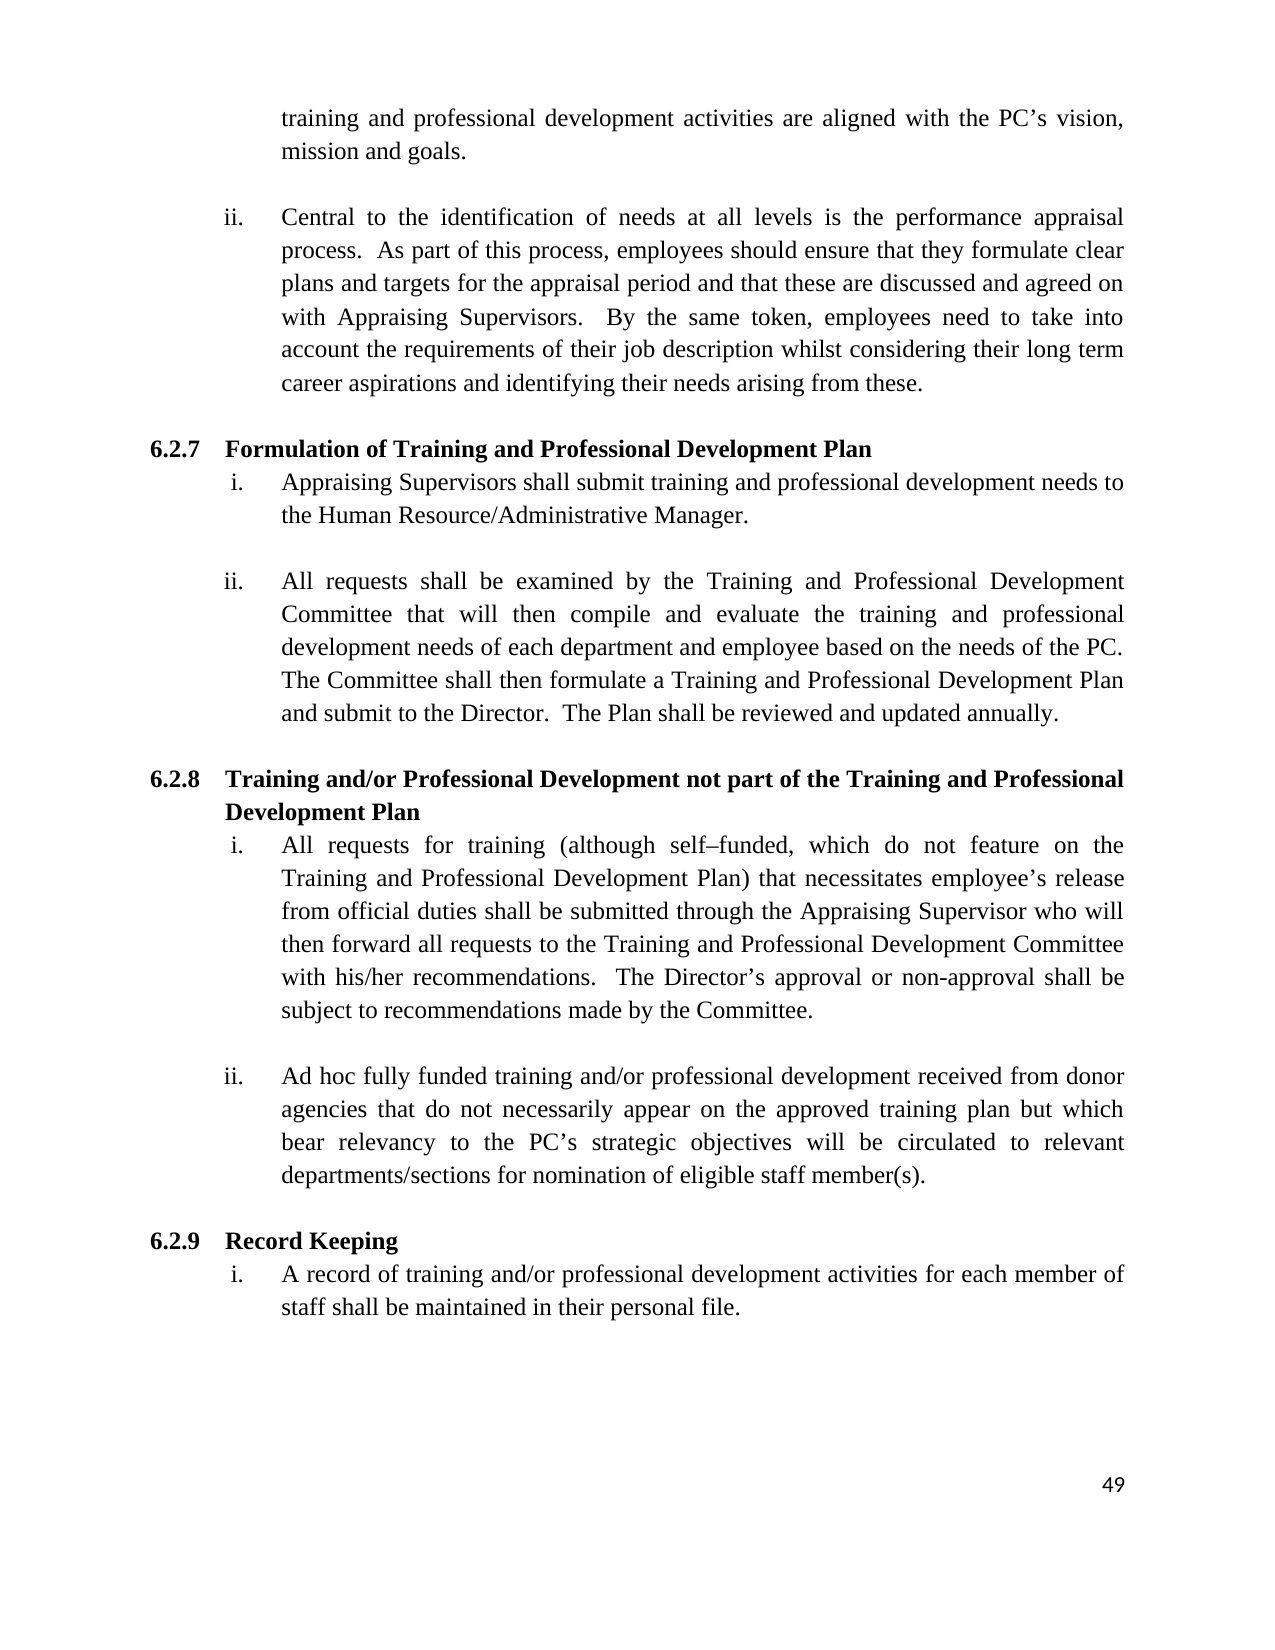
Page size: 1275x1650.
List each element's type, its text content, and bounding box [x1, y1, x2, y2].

list All requests shall be examined by the Training and Professional Development Committee that will then compile and evaluate the training and professional development needs of each department and employee based on the needs of the PC. The Committee shall then formulate a Training and Professional Development Plan and submit to the Director. The Plan shall be reviewed and updated annually. [244, 566, 1125, 727]
list Central to the identification of needs at all levels is the performance appraisal process. As part of this process, employees should ensure that they formulate clear plans and targets for the appraisal period and that these are discussed and agreed on with Appraising Supervisors. By the same token, employees need to take into account the requirements of their job description whilst considering their long term career aspirations and identifying their needs arising from these. [244, 202, 1125, 396]
list All requests for training (although self–funded, which do not feature on the Training and Professional Development Plan) that necessitates employee’s release from official duties shall be submitted through the Appraising Supervisor who will then forward all requests to the Training and Professional Development Committee with his/her recommendations. The Director’s approval or non-approval shall be subject to recommendations made by the Committee. [244, 830, 1125, 1024]
list Ad hoc fully funded training and/or professional development received from donor agencies that do not necessarily appear on the approved training plan but which bear relevancy to the PC’s strategic objectives will be circulated to relevant departments/sections for nomination of eligible staff member(s). [244, 1061, 1125, 1189]
text 6.2.8 Training and/or Professional Development not part of the Training and Professional Development Plan [150, 764, 1125, 826]
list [244, 103, 1125, 165]
list Appraising Supervisors shall submit training and professional development needs to the Human Resource/Administrative Manager. [244, 467, 1125, 528]
list A record of training and/or professional development activities for each member of staff shall be maintained in their personal file. [244, 1259, 1125, 1321]
list Record Keeping [150, 1226, 1125, 1255]
list Formulation of Training and Professional Development Plan [150, 434, 1125, 462]
